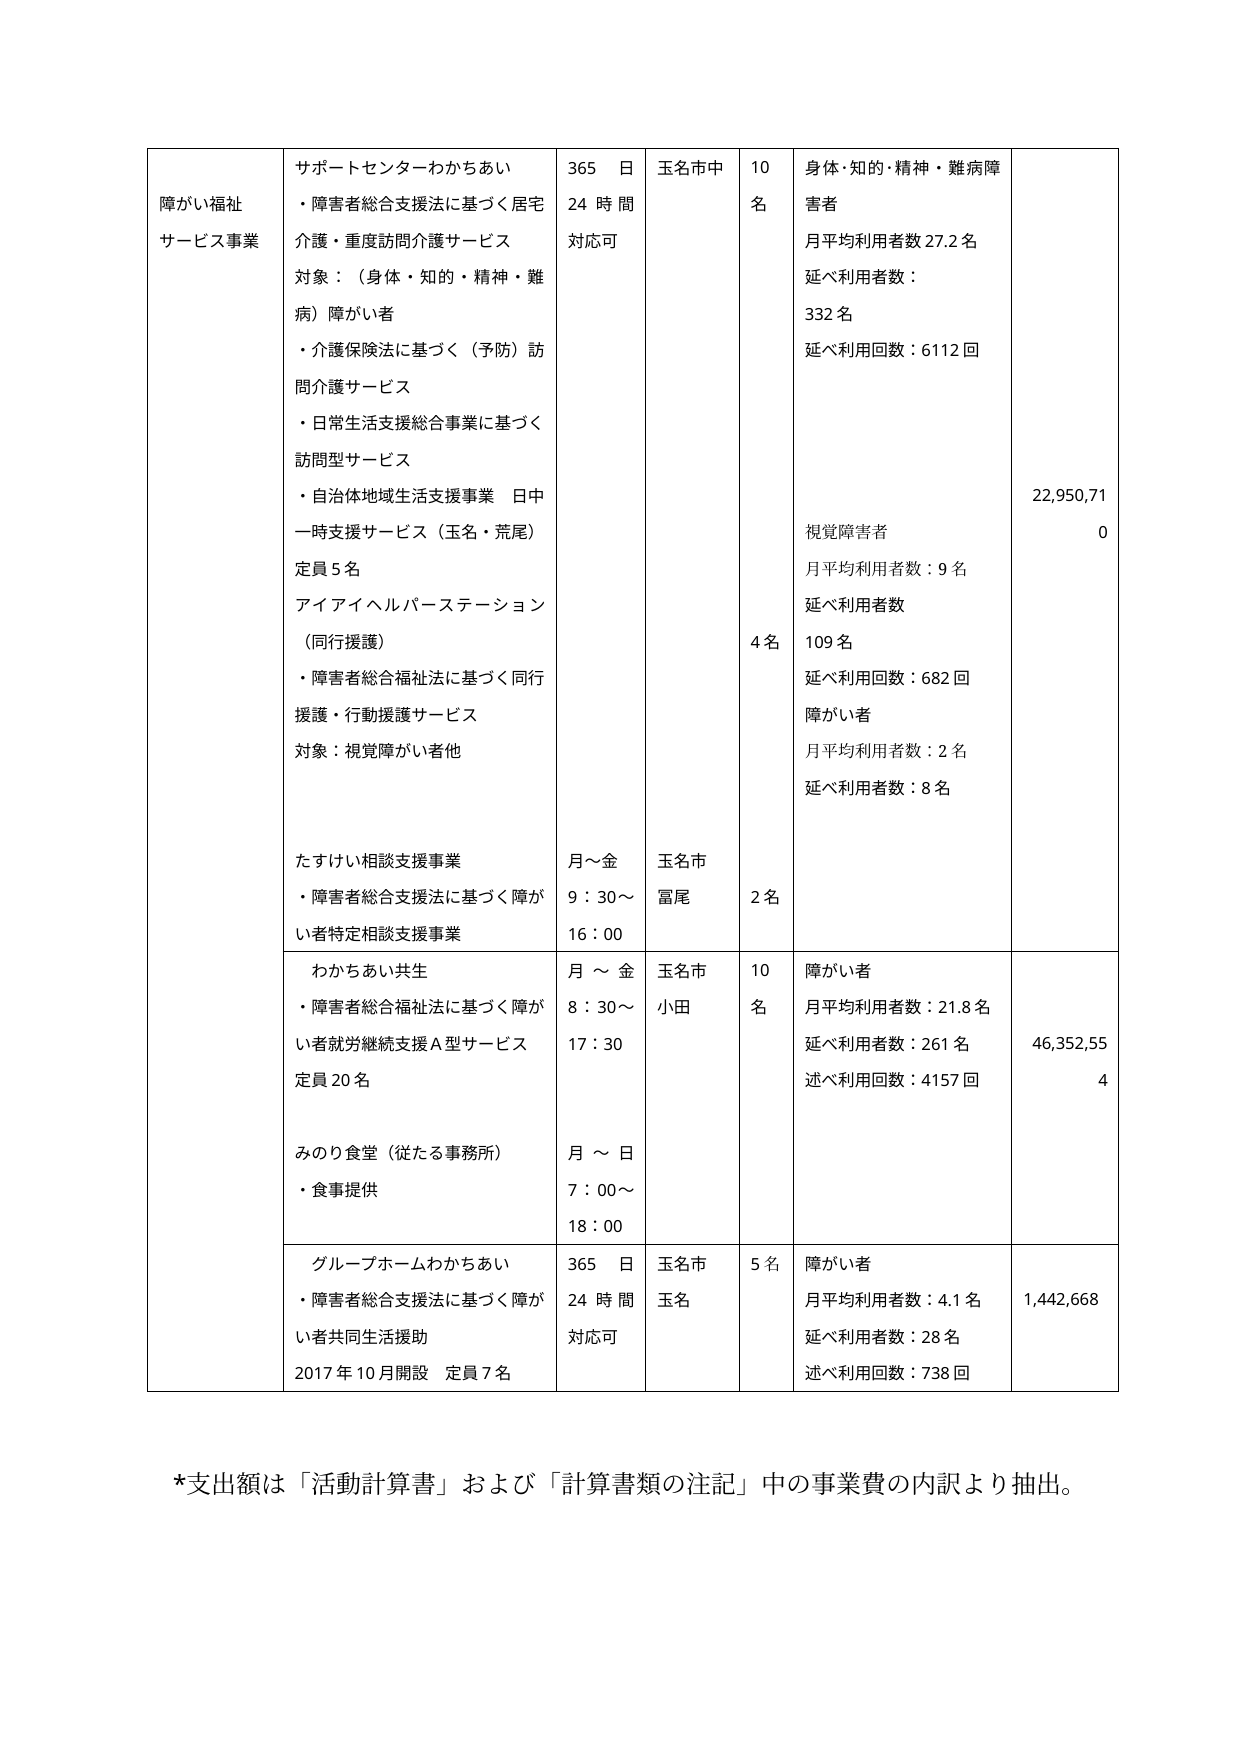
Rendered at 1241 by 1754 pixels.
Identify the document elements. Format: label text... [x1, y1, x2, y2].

table_cell 10名 [740, 952, 793, 1244]
table_cell 1,442,668 [1012, 1245, 1118, 1391]
table_cell 障がい者 月平均利用者数：4.1名 延べ利用者数：28名 述べ利用回数：738回 [794, 1245, 1011, 1391]
table_cell 46,352,554 [1012, 952, 1118, 1244]
table_header 22,950,710 [1012, 149, 1118, 951]
table_header 365日24時間対応可 月～金 9：30～16：00 [557, 149, 645, 951]
table_cell 障がい者 月平均利用者数：21.8名 延べ利用者数：261名 述べ利用回数：4157回 [794, 952, 1011, 1244]
text *支出額は「活動計算書」および「計算書類の注記」中の事業費の内訳より抽出。 [148, 1464, 1092, 1501]
table_header 10名 4名 2名 [740, 149, 793, 951]
table_cell 玉名市 小田 [646, 952, 739, 1244]
table_cell 5名 [740, 1245, 793, 1391]
table_header 障がい福祉 サービス事業 [148, 149, 283, 1391]
table_cell わかちあい共生 ・障害者総合福祉法に基づく障がい者就労継続支援Ａ型サービス 定員20名 みのり食堂（従たる事務所） ・食事提供 [284, 952, 556, 1244]
table_cell 365日24時間対応可 [557, 1245, 645, 1391]
table_header サポートセンターわかちあい ・障害者総合支援法に基づく居宅介護・重度訪問介護サービス 対象：（身体・知的・精神・難病）障がい者 ・介護保険法に基づく（予防）訪問介護サービス ・日常生活支援総合事業に基づく訪問型サービス ・自治体地域生活支援事業 日中一時支援サービス（玉名・荒尾） 定員5名 アイアイヘルパーステーション（同行援護） ・障害者総合福祉法に基づく同行援護・行動援護サービス 対象：視覚障がい者他 たすけい相談支援事業 ・障害者総合支援法に基づく障がい者特定相談支援事業 [284, 149, 556, 951]
table_header 玉名市中 玉名市 冨尾 [646, 149, 739, 951]
table_cell 月～金8：30～17：30 月～日7：00～18：00 [557, 952, 645, 1244]
table_header 身体･知的･精神・難病障害者 月平均利用者数27.2名 延べ利用者数： 332名 延べ利用回数：6112回 視覚障害者 月平均利用者数：9名 延べ利用者数 109名 延べ利用回数：682回 障がい者 月平均利用者数：2名 延べ利用者数：8名 [794, 149, 1011, 951]
table_cell 玉名市 玉名 [646, 1245, 739, 1391]
table_cell グループホームわかちあい ・障害者総合支援法に基づく障がい者共同生活援助 2017年10月開設 定員7名 [284, 1245, 556, 1391]
